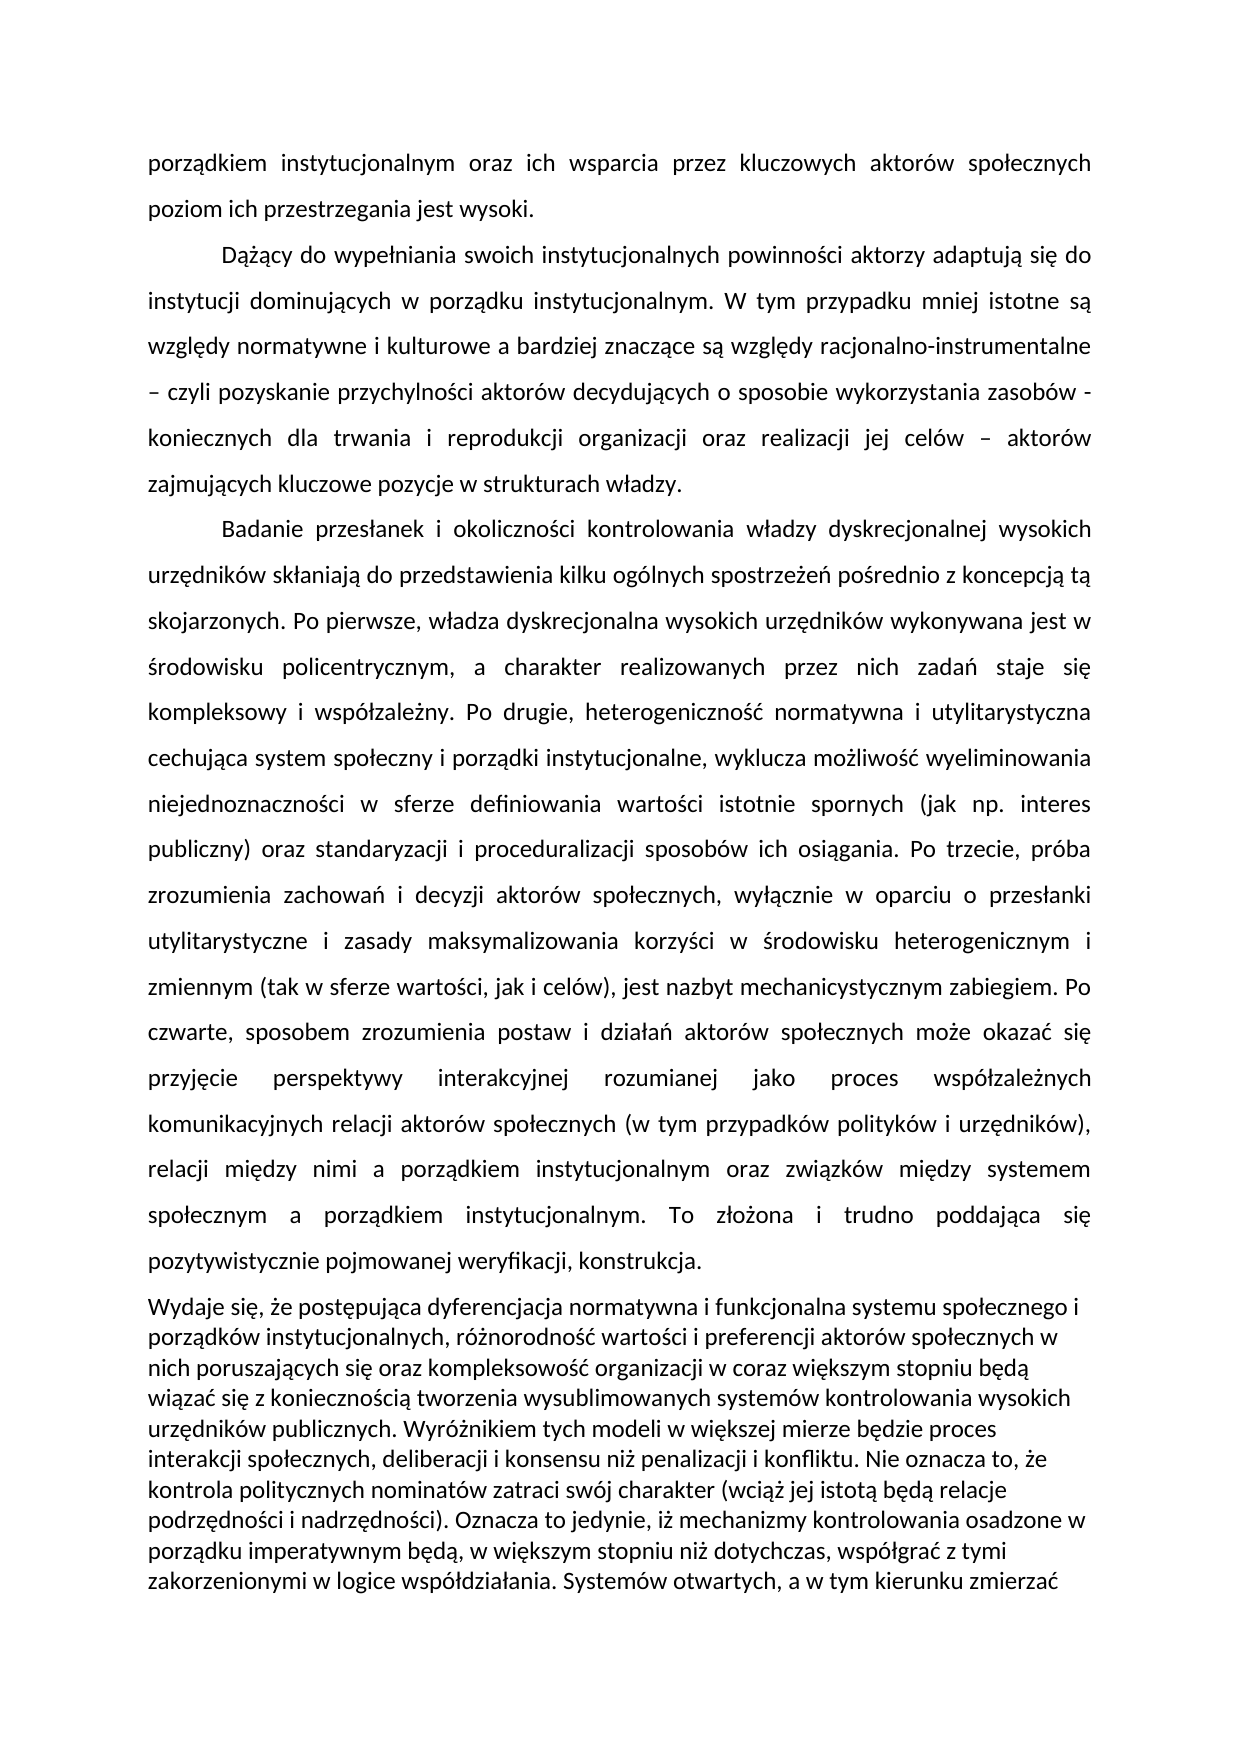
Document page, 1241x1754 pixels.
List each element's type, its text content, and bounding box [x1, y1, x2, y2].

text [148, 148, 1093, 224]
text Dążący do wypełniania swoich instytucjonalnych powinności aktorzy adaptują się do instytucji dominujących w porządku instytucjonalnym. W tym przypadku mniej istotne są względy normatywne i kulturowe a bardziej znaczące są względy racjonalno-instrumentalne – czyli pozyskanie przychylności aktorów decydujących o sposobie wykorzystania zasobów - koniecznych dla trwania i reprodukcji organizacji oraz realizacji jej celów – aktorów zajmujących kluczowe pozycje w strukturach władzy. [148, 239, 1093, 498]
text Badanie przesłanek i okoliczności kontrolowania władzy dyskrecjonalnej wysokich urzędników skłaniają do przedstawienia kilku ogólnych spostrzeżeń pośrednio z koncepcją tą skojarzonych. Po pierwsze, władza dyskrecjonalna wysokich urzędników wykonywana jest w środowisku policentrycznym, a charakter realizowanych przez nich zadań staje się kompleksowy i współzależny. Po drugie, heterogeniczność normatywna i utylitarystyczna cechująca system społeczny i porządki instytucjonalne, wyklucza możliwość wyeliminowania niejednoznaczności w sferze definiowania wartości istotnie spornych (jak np. interes publiczny) oraz standaryzacji i proceduralizacji sposobów ich osiągania. Po trzecie, próba zrozumienia zachowań i decyzji aktorów społecznych, wyłącznie w oparciu o przesłanki utylitarystyczne i zasady maksymalizowania korzyści w środowisku heterogenicznym i zmiennym (tak w sferze wartości, jak i celów), jest nazbyt mechanicystycznym zabiegiem. Po czwarte, sposobem zrozumienia postaw i działań aktorów społecznych może okazać się przyjęcie perspektywy interakcyjnej rozumianej jako proces współzależnych komunikacyjnych relacji aktorów społecznych (w tym przypadków polityków i urzędników), relacji między nimi a porządkiem instytucjonalnym oraz związków między systemem społecznym a porządkiem instytucjonalnym. To złożona i trudno poddająca się pozytywistycznie pojmowanej weryfikacji, konstrukcja. [148, 513, 1093, 1276]
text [148, 1291, 1093, 1596]
